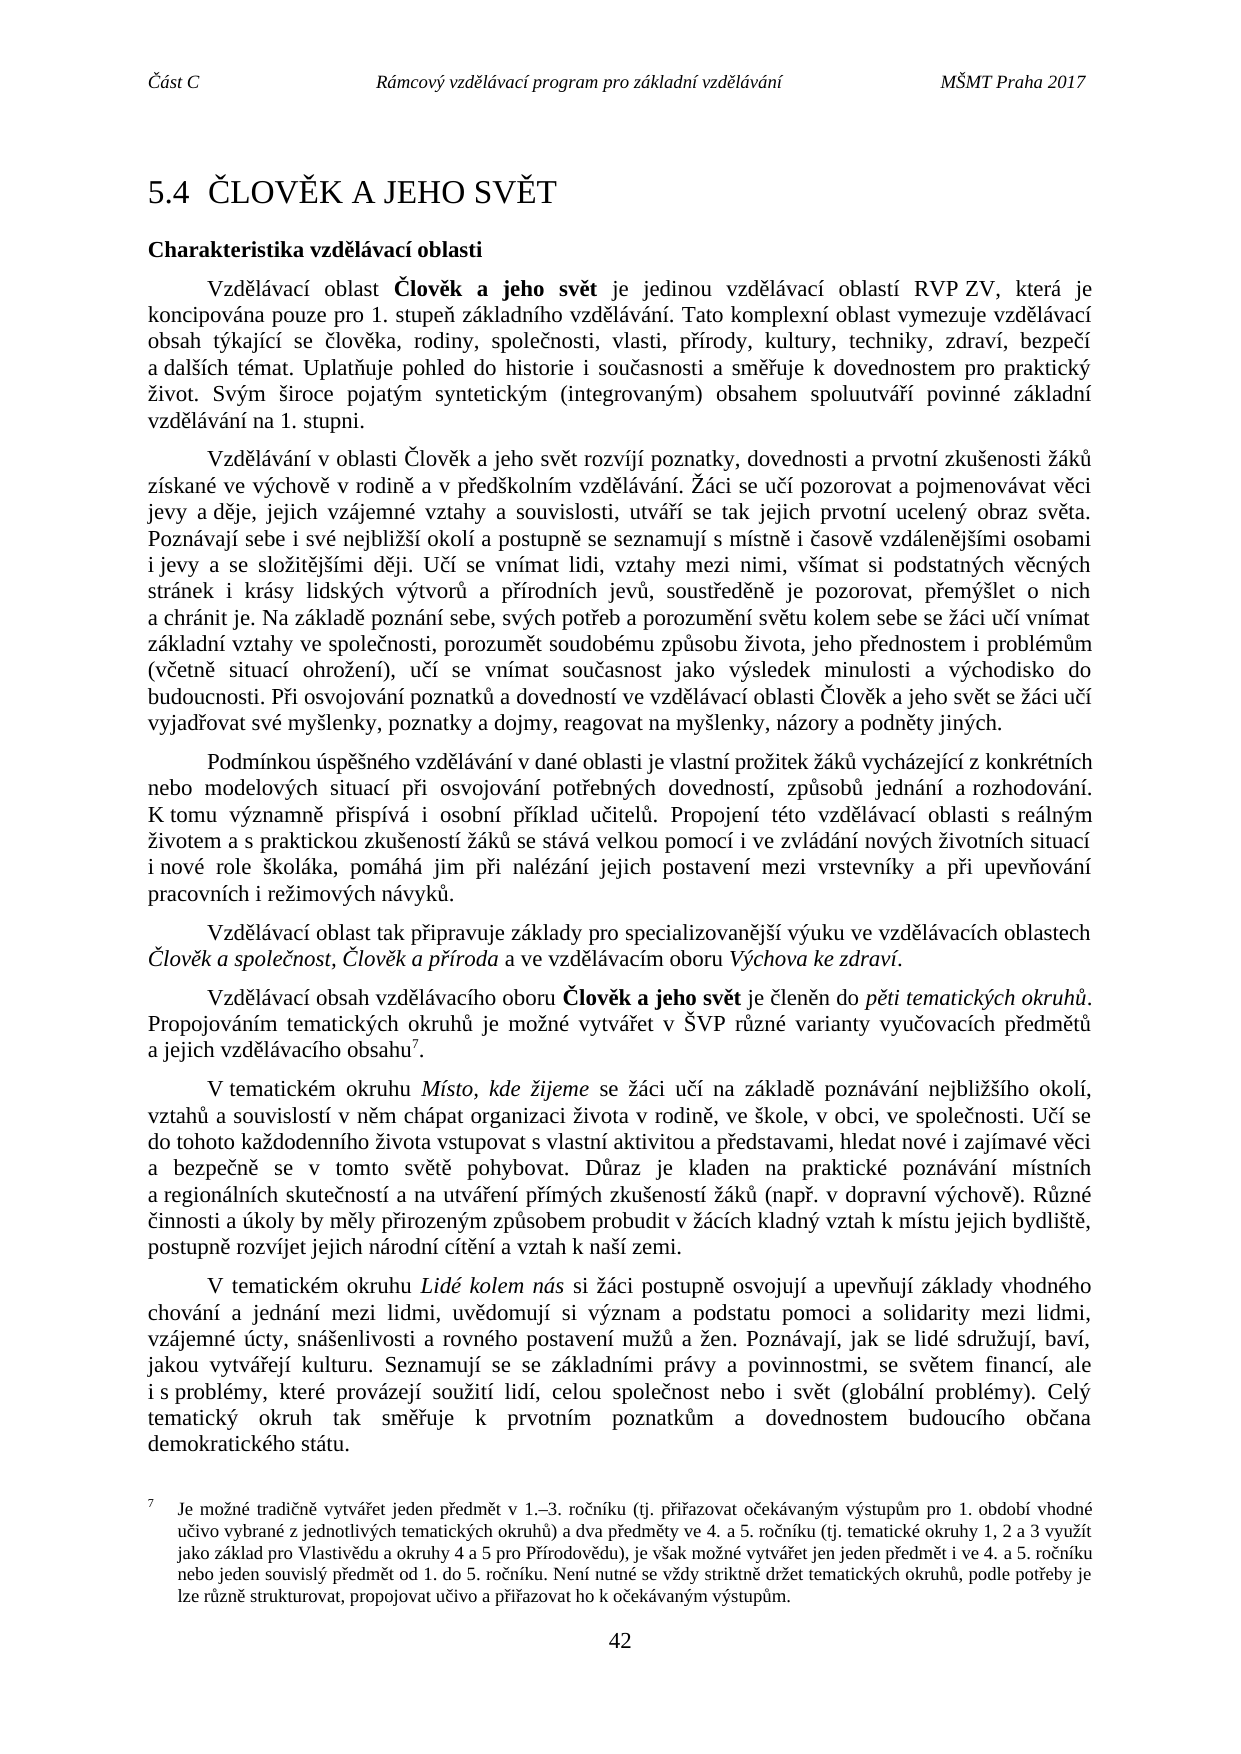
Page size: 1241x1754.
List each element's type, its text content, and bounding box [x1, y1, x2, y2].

text Vzdělávací oblast tak připravuje základy pro specializovanější výuku ve vzdělávacích oblastech Člověk a společnost, Člověk a příroda a ve vzdělávacím oboru Výchova ke zdraví. [148, 918, 1092, 971]
text Vzdělávací obsah vzdělávacího oboru Člověk a jeho svět je členěn do pěti tematických okruhů. Propojováním tematických okruhů je možné vytvářet v ŠVP různé varianty vyučovacích předmětů a jejich vzdělávacího obsahu. [148, 984, 1092, 1063]
text Podmínkou úspěšného vzdělávání v dané oblasti je vlastní prožitek žáků vycházející z konkrétních nebo modelových situací při osvojování potřebných dovedností, způsobů jednání a rozhodování. K tomu významně přispívá i osobní příklad učitelů. Propojení této vzdělávací oblasti s reálným životem a s praktickou zkušeností žáků se stává velkou pomocí i ve zvládání nových životních situací i nové role školáka, pomáhá jim při nalézání jejich postavení mezi vrstevníky a při upevňování pracovních i režimových návyků. [148, 748, 1092, 906]
text ČLOVĚK A JEHO SVĚT [148, 173, 1092, 211]
text Vzdělávací oblast Člověk a jeho svět je jedinou vzdělávací oblastí RVP ZV, která je koncipována pouze pro 1. stupeň základního vzdělávání. Tato komplexní oblast vymezuje vzdělávací obsah týkající se člověka, rodiny, společnosti, vlasti, přírody, kultury, techniky, zdraví, bezpečí a dalších témat. Uplatňuje pohled do historie i současnosti a směřuje k dovednostem pro praktický život. Svým široce pojatým syntetickým (integrovaným) obsahem spoluutváří povinné základní vzdělávání na 1. stupni. [148, 275, 1092, 433]
text V tematickém okruhu Lidé kolem nás si žáci postupně osvojují a upevňují základy vhodného chování a jednání mezi lidmi, uvědomují si význam a podstatu pomoci a solidarity mezi lidmi, vzájemné úcty, snášenlivosti a rovného postavení mužů a žen. Poznávají, jak se lidé sdružují, baví, jakou vytvářejí kulturu. Seznamují se se základními právy a povinnostmi, se světem financí, ale i s problémy, které provázejí soužití lidí, celou společnost nebo i svět (globální problémy). Celý tematický okruh tak směřuje k prvotním poznatkům a dovednostem budoucího občana demokratického státu. [148, 1272, 1092, 1457]
text Vzdělávání v oblasti Člověk a jeho svět rozvíjí poznatky, dovednosti a prvotní zkušenosti žáků získané ve výchově v rodině a v předškolním vzdělávání. Žáci se učí pozorovat a pojmenovávat věci jevy a děje, jejich vzájemné vztahy a souvislosti, utváří se tak jejich prvotní ucelený obraz světa. Poznávají sebe i své nejbližší okolí a postupně se seznamují s místně i časově vzdálenějšími osobami i jevy a se složitějšími ději. Učí se vnímat lidi, vztahy mezi nimi, všímat si podstatných věcných stránek i krásy lidských výtvorů a přírodních jevů, soustředěně je pozorovat, přemýšlet o nich a chránit je. Na základě poznání sebe, svých potřeb a porozumění světu kolem sebe se žáci učí vnímat základní vztahy ve společnosti, porozumět soudobému způsobu života, jeho přednostem i problémům (včetně situací ohrožení), učí se vnímat současnost jako výsledek minulosti a východisko do budoucnosti. Při osvojování poznatků a dovedností ve vzdělávací oblasti Člověk a jeho svět se žáci učí vyjadřovat své myšlenky, poznatky a dojmy, reagovat na myšlenky, názory a podněty jiných. [148, 446, 1092, 735]
text Charakteristika vzdělávací oblasti [148, 236, 1092, 262]
text V tematickém okruhu Místo, kde žijeme se žáci učí na základě poznávání nejbližšího okolí, vztahů a souvislostí v něm chápat organizaci života v rodině, ve škole, v obci, ve společnosti. Učí se do tohoto každodenního života vstupovat s vlastní aktivitou a představami, hledat nové i zajímavé věci a bezpečně se v tomto světě pohybovat. Důraz je kladen na praktické poznávání místních a regionálních skutečností a na utváření přímých zkušeností žáků (např. v dopravní výchově). Různé činnosti a úkoly by měly přirozeným způsobem probudit v žácích kladný vztah k místu jejich bydliště, postupně rozvíjet jejich národní cítění a vztah k naší zemi. [148, 1075, 1092, 1260]
